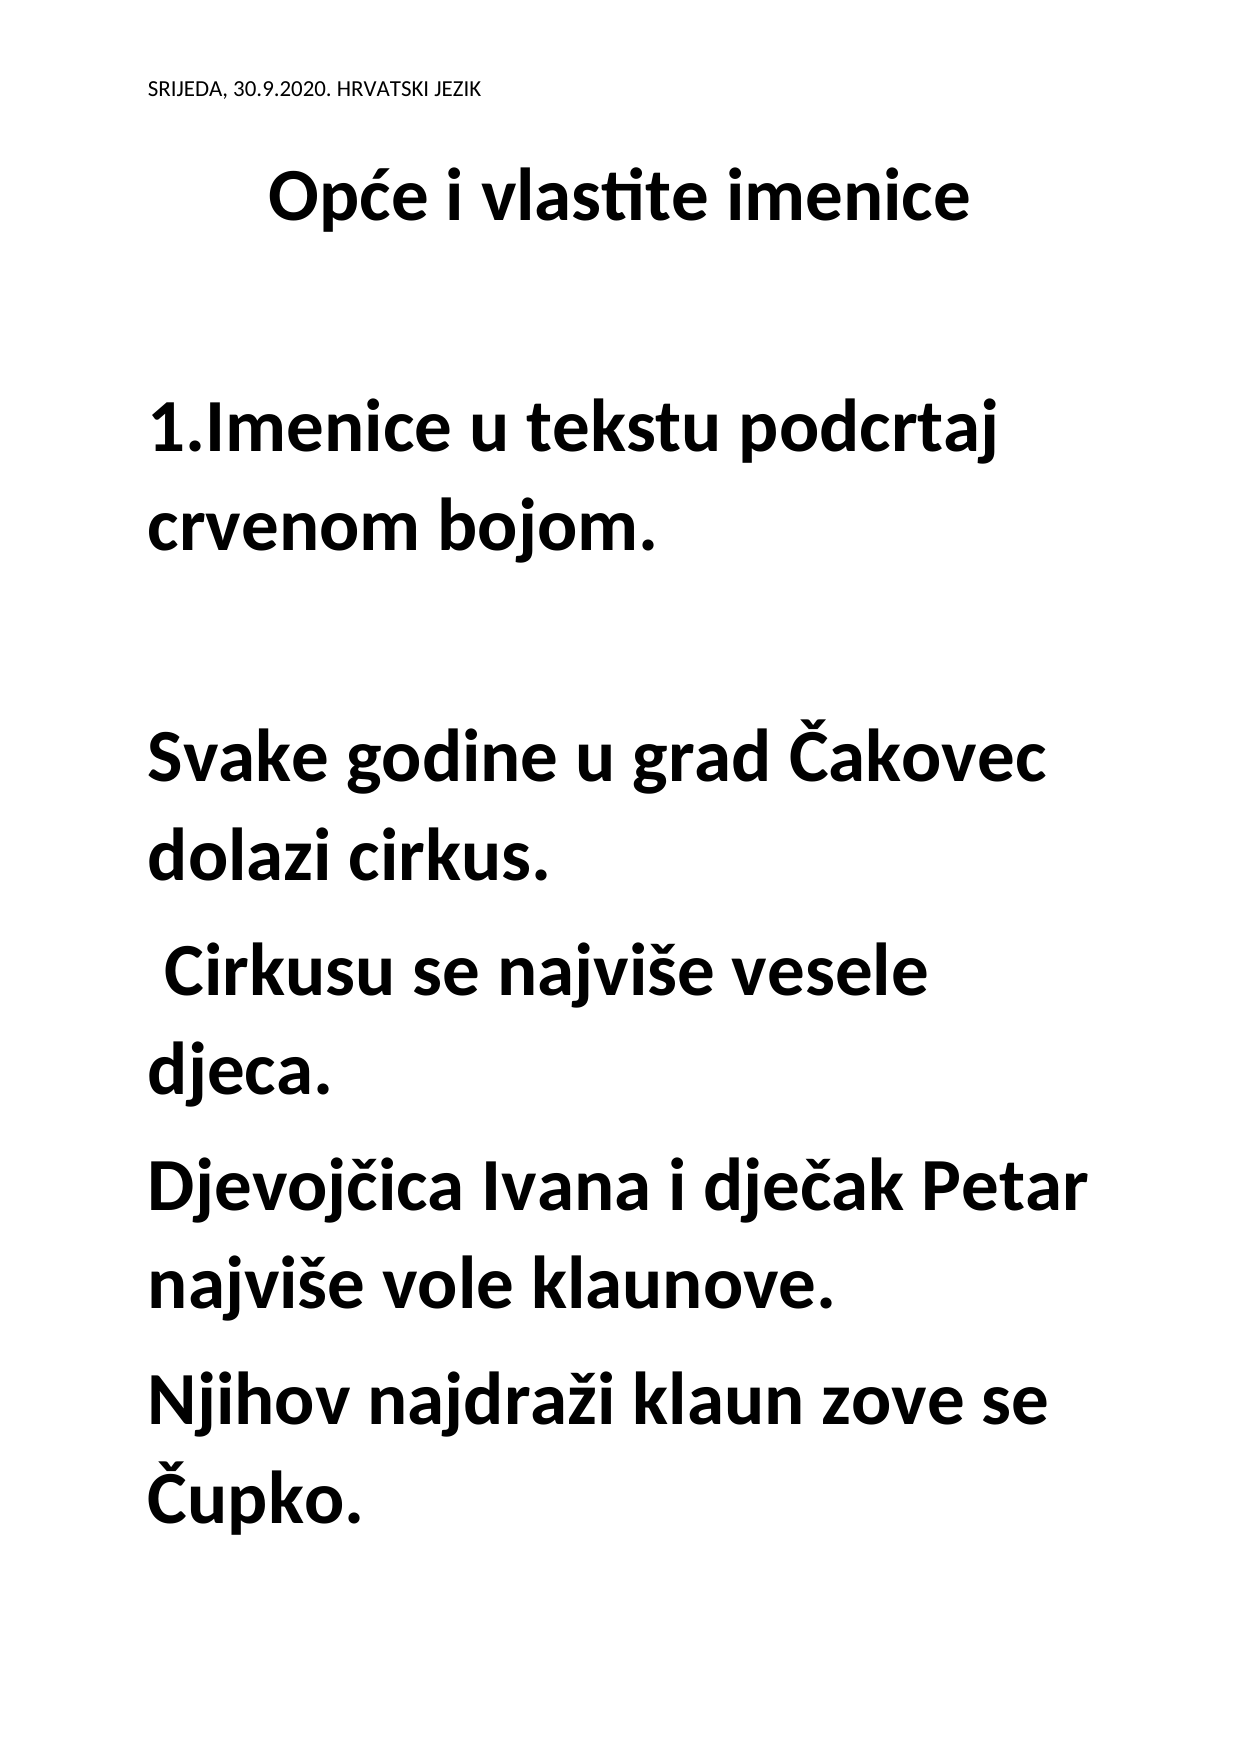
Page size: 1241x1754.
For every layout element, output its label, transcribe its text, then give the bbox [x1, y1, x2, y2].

text Njihov najdraži klaun zove se Čupko. [148, 1352, 1093, 1542]
text Opće i vlastite imenice [148, 148, 1093, 239]
text Cirkusu se najviše vesele djeca. [148, 923, 1093, 1113]
text Svake godine u grad Čakovec dolazi cirkus. [148, 708, 1093, 899]
text Djevojčica Ivana i dječak Petar najviše vole klaunove. [148, 1137, 1093, 1328]
text 1.Imenice u tekstu podcrtaj crvenom bojom. [148, 379, 1093, 569]
